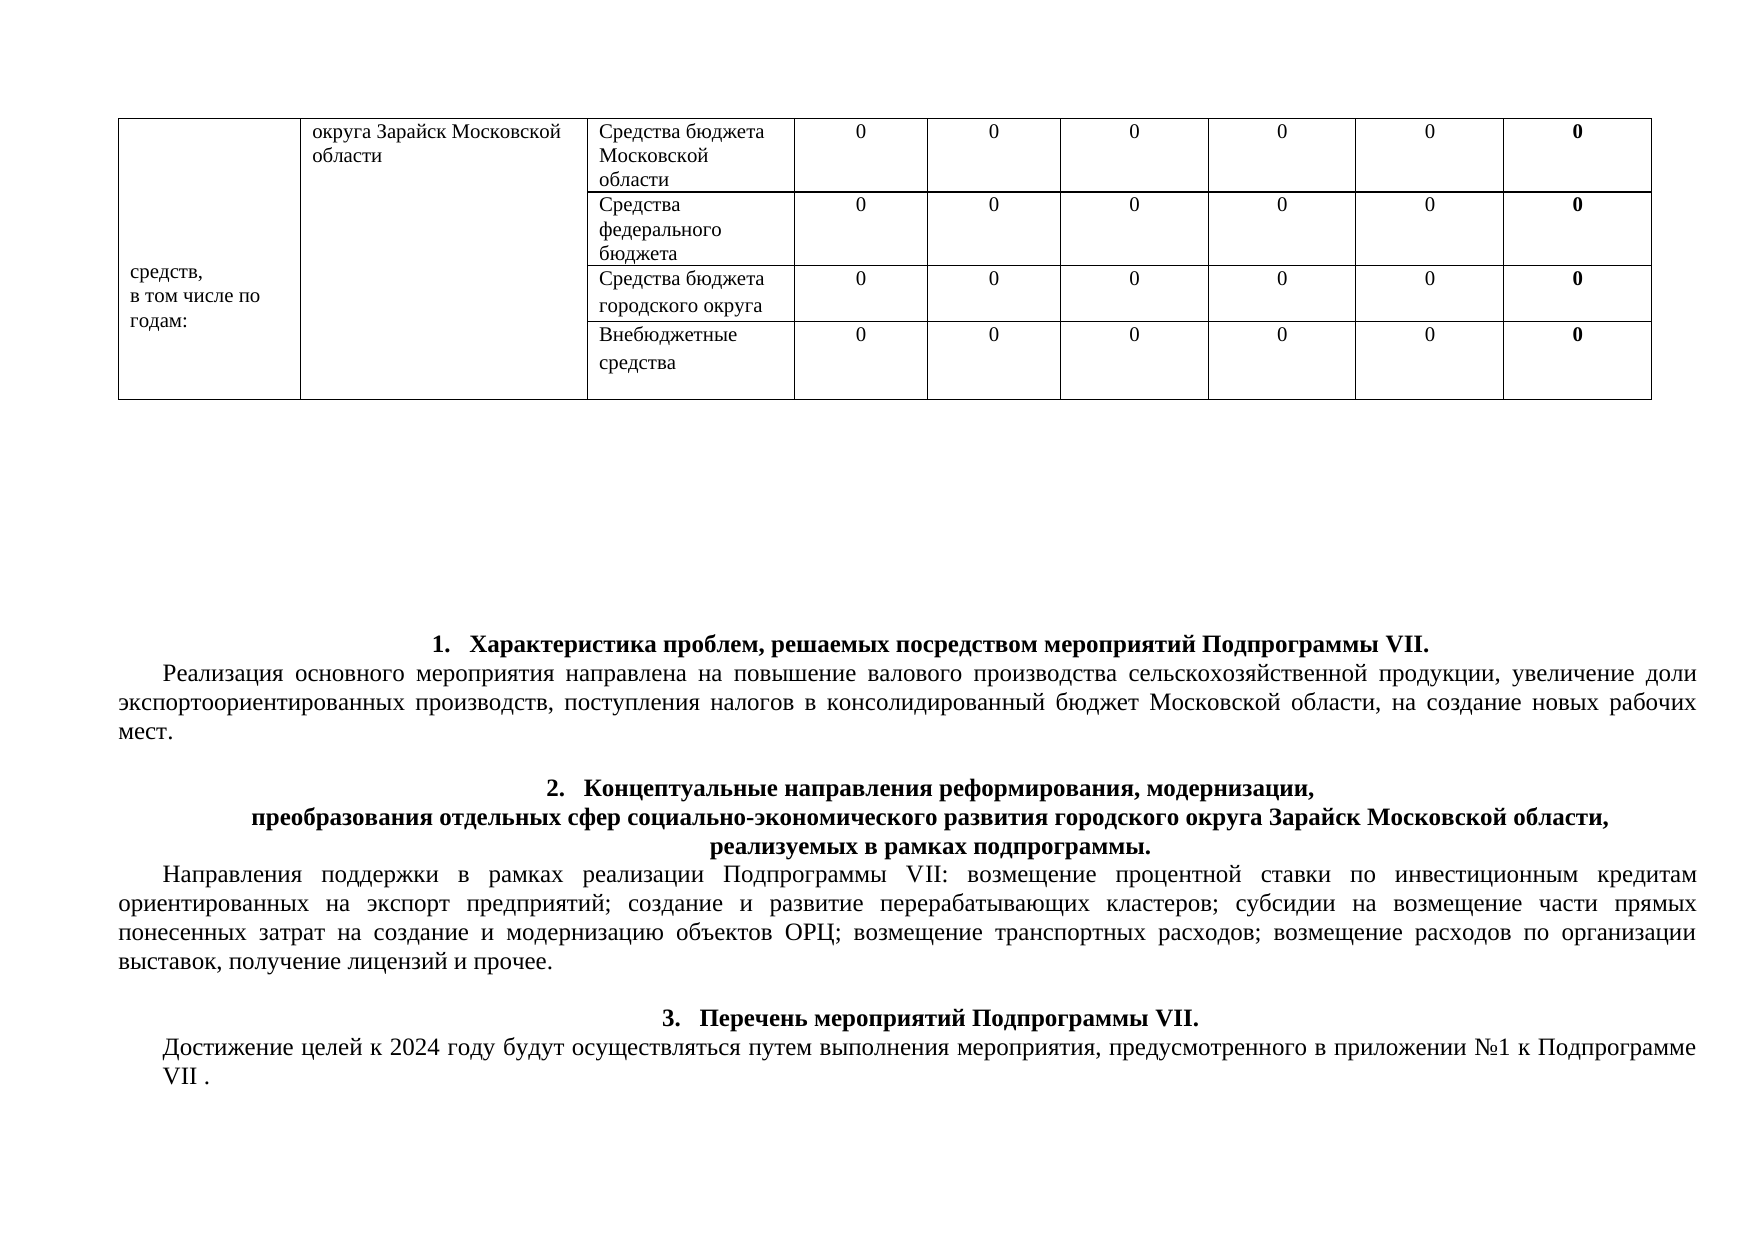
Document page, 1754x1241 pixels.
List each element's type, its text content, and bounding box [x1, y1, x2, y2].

table_cell Внебюджетные средства [588, 322, 794, 398]
table_cell 0 [1209, 193, 1355, 264]
text Достижение целей к 2024 году будут осуществляться путем выполнения мероприятия, предусмотренного в приложении №1 к Подпрограмме VII . [162, 1032, 1698, 1089]
table_cell 0 [928, 193, 1060, 264]
table_cell 0 [928, 322, 1060, 398]
table_cell 0 [1356, 119, 1503, 191]
table_cell 0 [1061, 119, 1208, 191]
table_cell 0 [1356, 266, 1503, 321]
table_cell 0 [1356, 322, 1503, 398]
table_cell 0 [795, 193, 927, 264]
list Характеристика проблем, решаемых посредством мероприятий Подпрограммы VII. [162, 629, 1698, 658]
table_cell Средства федерального бюджета [588, 193, 794, 264]
table_cell 0 [1061, 193, 1208, 264]
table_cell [301, 119, 587, 398]
table_cell 0 [1504, 193, 1651, 264]
table_cell 0 [1504, 119, 1651, 191]
table_cell 0 [1061, 266, 1208, 321]
table_cell 0 [928, 119, 1060, 191]
text преобразования отдельных сфер социально-экономического развития городского округа Зарайск Московской области, [118, 802, 1698, 831]
table_cell 0 [928, 266, 1060, 321]
text Реализация основного мероприятия направлена на повышение валового производства сельскохозяйственной продукции, увеличение доли экспортоориентированных производств, поступления налогов в консолидированный бюджет Московской области, на создание новых рабочих мест. [118, 658, 1698, 744]
table_cell 0 [1209, 266, 1355, 321]
table_cell 0 [1504, 322, 1651, 398]
table_cell 0 [795, 266, 927, 321]
table_cell 0 [795, 322, 927, 398]
table_cell 0 [1061, 322, 1208, 398]
table_cell 0 [1504, 266, 1651, 321]
table_cell Средства бюджета Московской области [588, 119, 794, 191]
table_cell 0 [1209, 119, 1355, 191]
table_cell 0 [1209, 322, 1355, 398]
table_cell 0 [1356, 193, 1503, 264]
table_cell 0 [795, 119, 927, 191]
text реализуемых в рамках подпрограммы. [118, 831, 1698, 859]
list Концептуальные направления реформирования, модернизации, [162, 773, 1698, 802]
text Направления поддержки в рамках реализации Подпрограммы VII: возмещение процентной ставки по инвестиционным кредитам ориентированных на экспорт предприятий; создание и развитие перерабатывающих кластеров; субсидии на возмещение части прямых понесенных затрат на создание и модернизацию объектов ОРЦ; возмещение транспортных расходов; возмещение расходов по организации выставок, получение лицензий и прочее. [118, 859, 1698, 974]
list Перечень мероприятий Подпрограммы VII. [162, 1003, 1698, 1032]
table_cell Средства бюджета городского округа [588, 266, 794, 321]
